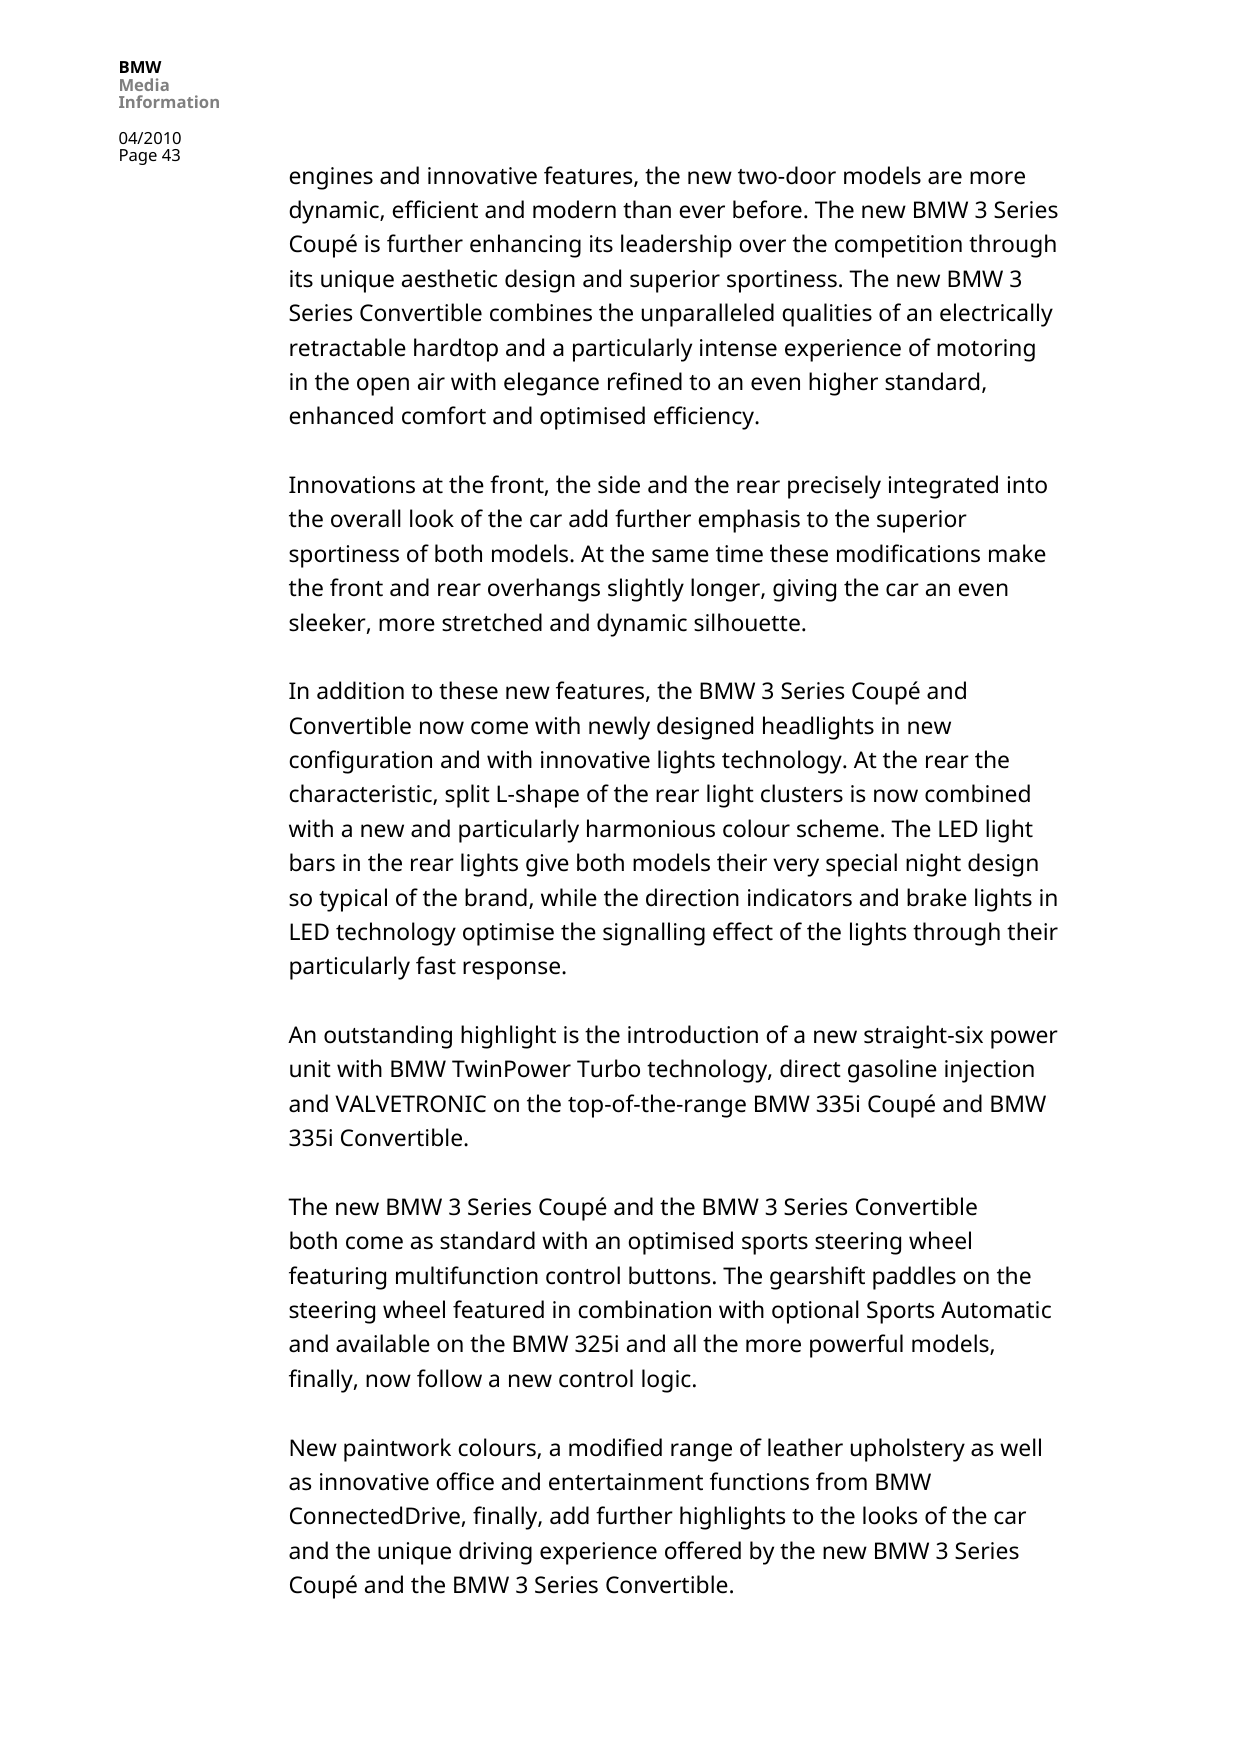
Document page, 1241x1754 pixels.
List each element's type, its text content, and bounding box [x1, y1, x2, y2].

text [288, 157, 1063, 432]
text New paintwork colours, a modified range of leather upholstery as well as innovative office and entertainment functions from BMW ConnectedDrive, finally, add further highlights to the looks of the car and the unique driving experience offered by the new BMW 3 Series Coupé and the BMW 3 Series Convertible. [288, 1428, 1063, 1600]
text In addition to these new features, the BMW 3 Series Coupé and Convertible now come with newly designed headlights in new configuration and with innovative lights technology. At the rear the characteristic, split L-shape of the rear light clusters is now combined with a new and particularly harmonious colour scheme. The LED light bars in the rear lights give both models their very special night design so typical of the brand, while the direction indicators and brake lights in LED technology optimise the signalling effect of the lights through their particularly fast response. [288, 672, 1063, 982]
text Innovations at the front, the side and the rear precisely integrated into the overall look of the car add further emphasis to the superior sportiness of both models. At the same time these modifications make the front and rear overhangs slightly longer, giving the car an even sleeker, more stretched and dynamic silhouette. [288, 466, 1063, 638]
text The new BMW 3 Series Coupé and the BMW 3 Series Convertible both come as standard with an optimised sports steering wheel featuring multifunction control buttons. The gearshift paddles on the steering wheel featured in combination with optional Sports Automatic and available on the BMW 325i and all the more powerful models, finally, now follow a new control logic. [288, 1188, 1063, 1394]
text An outstanding highlight is the introduction of a new straight-six power unit with BMW TwinPower Turbo technology, direct gasoline injection and VALVETRONIC on the top-of-the-range BMW 335i Coupé and BMW 335i Convertible. [288, 1016, 1063, 1153]
